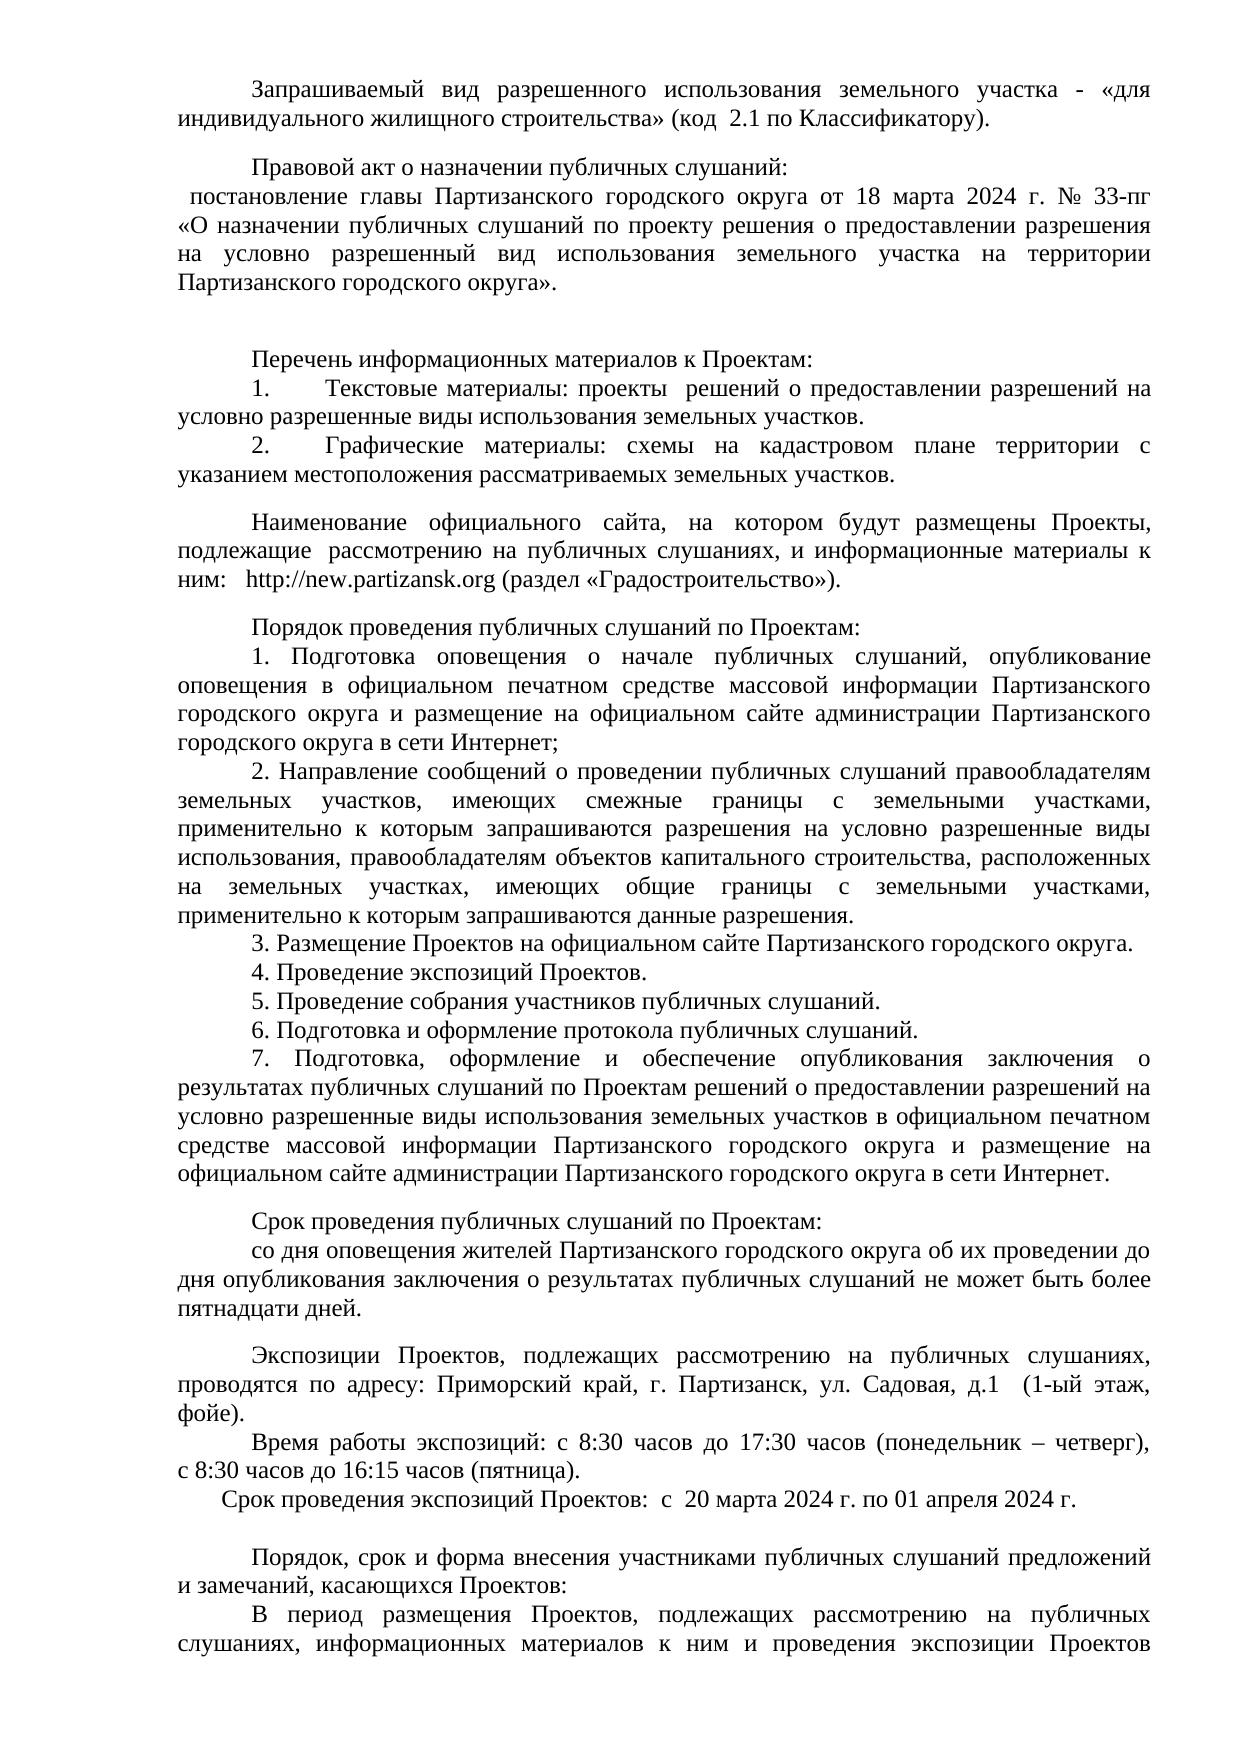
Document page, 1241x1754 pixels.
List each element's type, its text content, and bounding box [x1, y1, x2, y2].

text 7. Подготовка, оформление и обеспечение опубликования заключения о результатах публичных слушаний по Проектам решений о предоставлении разрешений на условно разрешенные виды использования земельных участков в официальном печатном средстве массовой информации Партизанского городского округа и размещение на официальном сайте администрации Партизанского городского округа в сети Интернет. [177, 1043, 1152, 1187]
text 6. Подготовка и оформление протокола публичных слушаний. [177, 1015, 1152, 1043]
text Перечень информационных материалов к Проектам: [177, 344, 1152, 373]
text 2. Направление сообщений о проведении публичных слушаний правообладателям земельных участков, имеющих смежные границы с земельными участками, применительно к которым запрашиваются разрешения на условно разрешенные виды использования, правообладателям объектов капитального строительства, расположенных на земельных участках, имеющих общие границы с земельными участками, применительно к которым запрашиваются данные разрешения. [177, 756, 1152, 928]
text 3. Размещение Проектов на официальном сайте Партизанского городского округа. [177, 928, 1152, 957]
text постановление главы Партизанского городского округа от 18 марта 2024 г. № 33-пг «О назначении публичных слушаний по проекту решения о предоставлении разрешения на условно разрешенный вид использования земельного участка на территории Партизанского городского округа». [177, 181, 1152, 296]
subtitle Наименование официального сайта, на котором будут размещены Проекты, подлежащие рассмотрению на публичных слушаниях, и информационные материалы к ним: http://new.partizansk.org (раздел «Градостроительство»). [177, 507, 1152, 593]
list Текстовые материалы: проекты решений о предоставлении разрешений на условно разрешенные виды использования земельных участков. [177, 373, 1152, 430]
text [177, 1599, 1152, 1657]
text Правовой акт о назначении публичных слушаний: [177, 152, 1152, 181]
text Срок проведения экспозиций Проектов: с 20 марта 2024 г. по 01 апреля 2024 г. [177, 1484, 1152, 1513]
text Время работы экспозиций: с 8:30 часов до 17:30 часов (понедельник – четверг), с 8:30 часов до 16:15 часов (пятница). [177, 1427, 1152, 1484]
text 4. Проведение экспозиций Проектов. [177, 957, 1152, 986]
text Запрашиваемый вид разрешенного использования земельного участка - «для индивидуального жилищного строительства» (код 2.1 по Классификатору). [177, 74, 1152, 131]
text 5. Проведение собрания участников публичных слушаний. [177, 986, 1152, 1015]
text Порядок проведения публичных слушаний по Проектам: [177, 612, 1152, 641]
list Графические материалы: схемы на кадастровом плане территории с указанием местоположения рассматриваемых земельных участков. [177, 430, 1152, 488]
list Экспозиции Проектов, подлежащих рассмотрению на публичных слушаниях, проводятся по адресу: Приморский край, г. Партизанск, ул. Садовая, д.1 (1-ый этаж, фойе). [177, 1341, 1152, 1427]
text Срок проведения публичных слушаний по Проектам: [177, 1206, 1152, 1235]
text 1. Подготовка оповещения о начале публичных слушаний, опубликование оповещения в официальном печатном средстве массовой информации Партизанского городского округа и размещение на официальном сайте администрации Партизанского городского округа в сети Интернет; [177, 641, 1152, 756]
text Порядок, срок и форма внесения участниками публичных слушаний предложений и замечаний, касающихся Проектов: [177, 1542, 1152, 1599]
text со дня оповещения жителей Партизанского городского округа об их проведении до дня опубликования заключения о результатах публичных слушаний не может быть более пятнадцати дней. [177, 1235, 1152, 1321]
